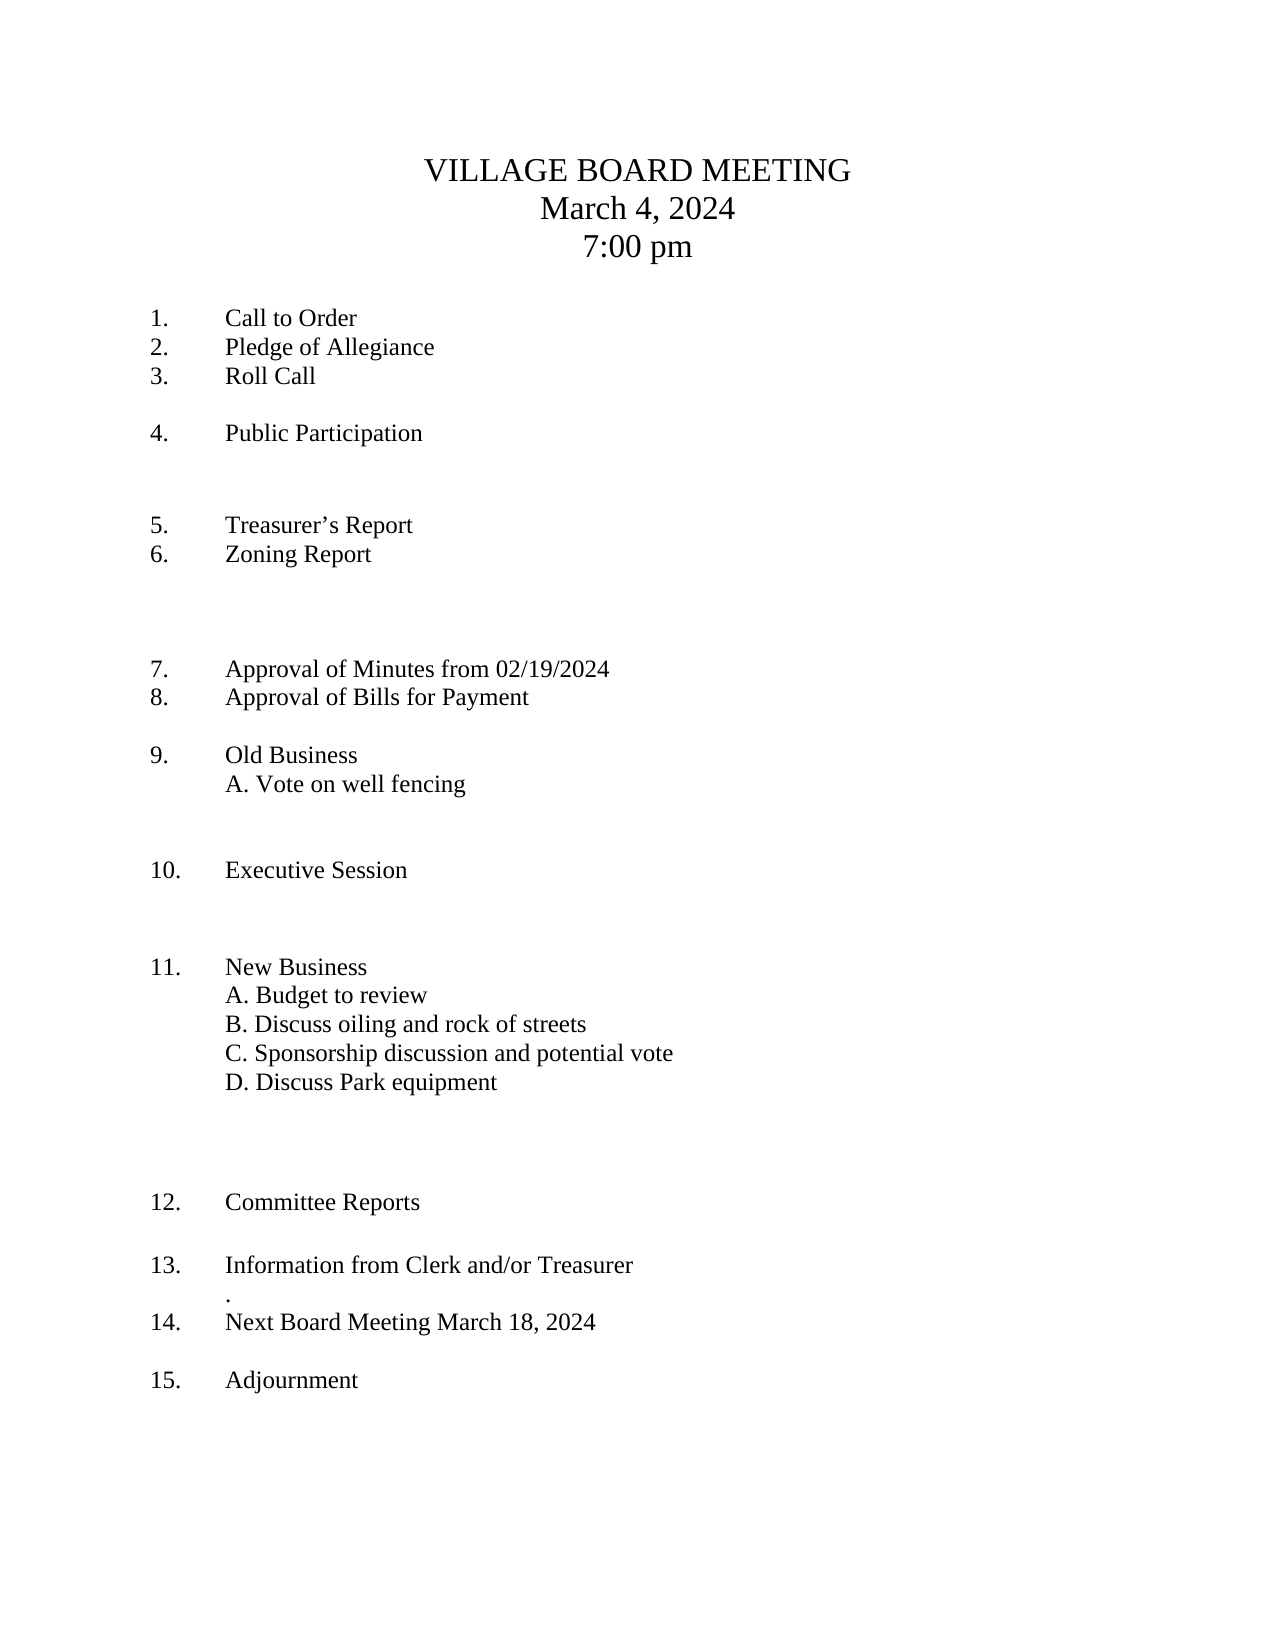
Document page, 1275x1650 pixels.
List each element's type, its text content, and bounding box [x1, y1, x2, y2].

text 6. Zoning Report [150, 539, 1125, 567]
text 11. New Business [150, 952, 1125, 981]
text VILLAGE BOARD MEETING [150, 150, 1125, 188]
text 2. Pledge of Allegiance [150, 332, 1125, 361]
text A. Budget to review [150, 981, 1125, 1009]
text March 4, 2024 [150, 188, 1125, 227]
text 1. Call to Order [150, 303, 1125, 332]
text 10. Executive Session [150, 855, 1125, 884]
text 4. Public Participation [150, 418, 1125, 447]
text 7. Approval of Minutes from 02/19/2024 [150, 654, 1125, 682]
text 15. Adjournment [150, 1365, 1125, 1394]
text 13. Information from Clerk and/or Treasurer [150, 1250, 1125, 1279]
text . [225, 1279, 1125, 1307]
text 7:00 pm [150, 227, 1125, 265]
text B. Discuss oiling and rock of streets [150, 1009, 1125, 1038]
text 3. Roll Call [150, 361, 1125, 389]
text 14. Next Board Meeting March 18, 2024 [150, 1307, 1125, 1336]
text 9. Old Business [150, 740, 1125, 769]
text C. Sponsorship discussion and potential vote [150, 1038, 1125, 1067]
text 5. Treasurer’s Report [150, 510, 1125, 539]
text 8. Approval of Bills for Payment [150, 682, 1125, 711]
text A. Vote on well fencing [150, 769, 1125, 797]
text D. Discuss Park equipment [150, 1067, 1125, 1096]
text 12. Committee Reports [150, 1187, 1125, 1216]
